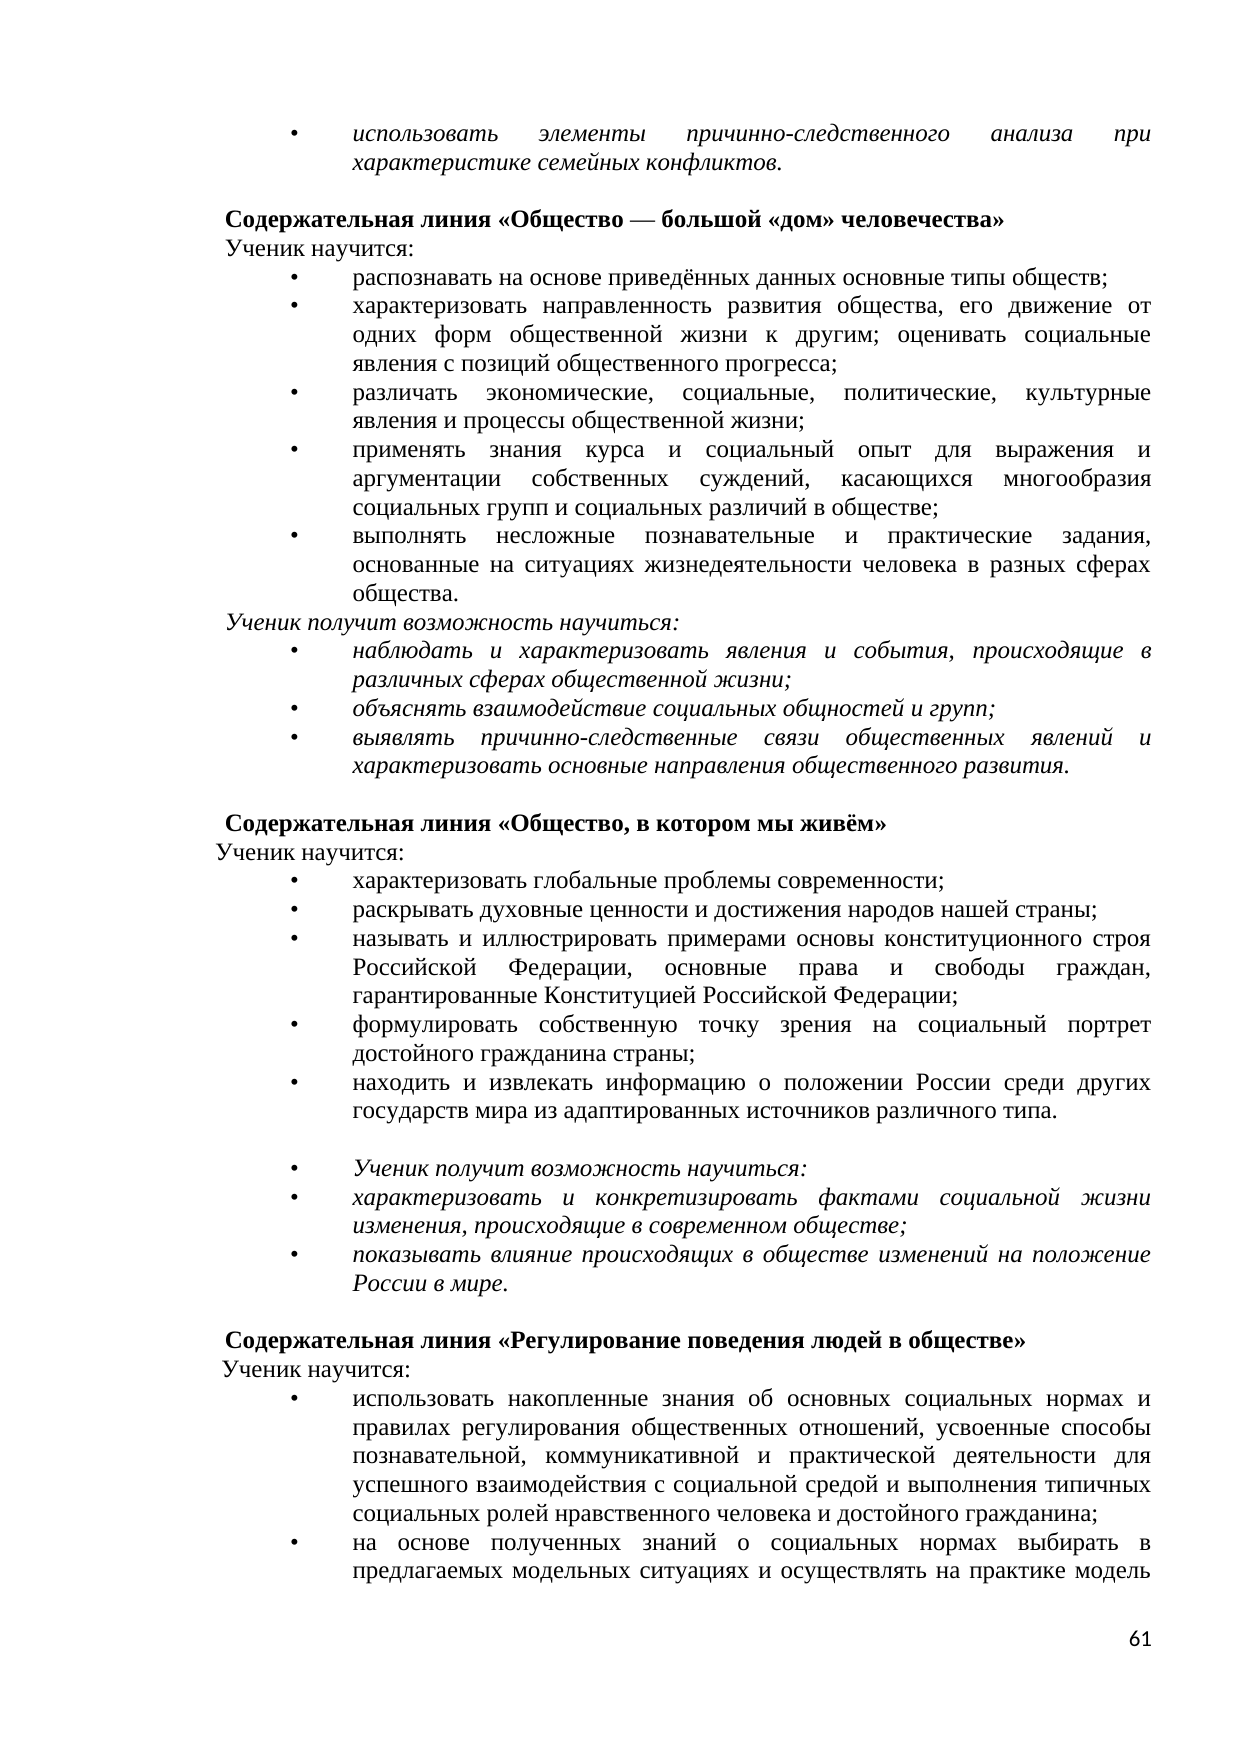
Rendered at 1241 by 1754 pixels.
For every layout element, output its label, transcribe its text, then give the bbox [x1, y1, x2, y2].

list использовать накопленные знания об основных социальных нормах и правилах регулирования общественных отношений, усвоенные способы познавательной, коммуникативной и практической деятельности для успешного взаимодействия с социальной средой и выполнения типичных социальных ролей нравственного человека и достойного гражданина; [290, 1383, 1152, 1527]
text Содержательная линия «Общество, в котором мы живём» [177, 808, 1152, 837]
list формулировать собственную точку зрения на социальный портрет достойного гражданина страны; [290, 1009, 1152, 1067]
text Ученик научится: [177, 837, 1152, 866]
list раскрывать духовные ценности и достижения народов нашей страны; [290, 894, 1152, 923]
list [290, 1527, 1152, 1584]
list использовать элементы причинно-следственного анализа при характеристике семейных конфликтов. [290, 118, 1152, 176]
list объяснять взаимодействие социальных общностей и групп; [290, 693, 1152, 722]
list характеризовать направленность развития общества, его движение от одних форм общественной жизни к другим; оценивать социальные явления с позиций общественного прогресса; [290, 291, 1152, 377]
list характеризовать и конкретизировать фактами социальной жизни изменения, происходящие в современном обществе; [290, 1182, 1152, 1239]
list наблюдать и характеризовать явления и события, происходящие в различных сферах общественной жизни; [290, 636, 1152, 693]
list различать экономические, социальные, политические, культурные явления и процессы общественной жизни; [290, 377, 1152, 434]
list Ученик получит возможность научиться: [290, 1153, 1152, 1182]
text Ученик получит возможность научиться: [177, 607, 1152, 636]
list показывать влияние происходящих в обществе изменений на положение России в мире. [290, 1239, 1152, 1297]
text Содержательная линия «Регулирование поведения людей в обществе» [177, 1326, 1152, 1354]
text Содержательная линия «Общество — большой «дом» человечества» [177, 204, 1152, 233]
list выявлять причинно-следственные связи общественных явлений и характеризовать основные направления общественного развития. [290, 722, 1152, 779]
list называть и иллюстрировать примерами основы конституционного строя Российской Федерации, основные права и свободы граждан, гарантированные Конституцией Российской Федерации; [290, 923, 1152, 1009]
list применять знания курса и социальный опыт для выражения и аргументации собственных суждений, касающихся многообразия социальных групп и социальных различий в обществе; [290, 434, 1152, 521]
text Ученик научится: [177, 233, 1152, 262]
list выполнять несложные познавательные и практические задания, основанные на ситуациях жизнедеятельности человека в разных сферах общества. [290, 521, 1152, 607]
list находить и извлекать информацию о положении России среди других государств мира из адаптированных источников различного типа. [290, 1067, 1152, 1124]
text Ученик научится: [177, 1354, 1152, 1383]
list характеризовать глобальные проблемы современности; [290, 866, 1152, 894]
list распознавать на основе приведённых данных основные типы обществ; [290, 262, 1152, 291]
